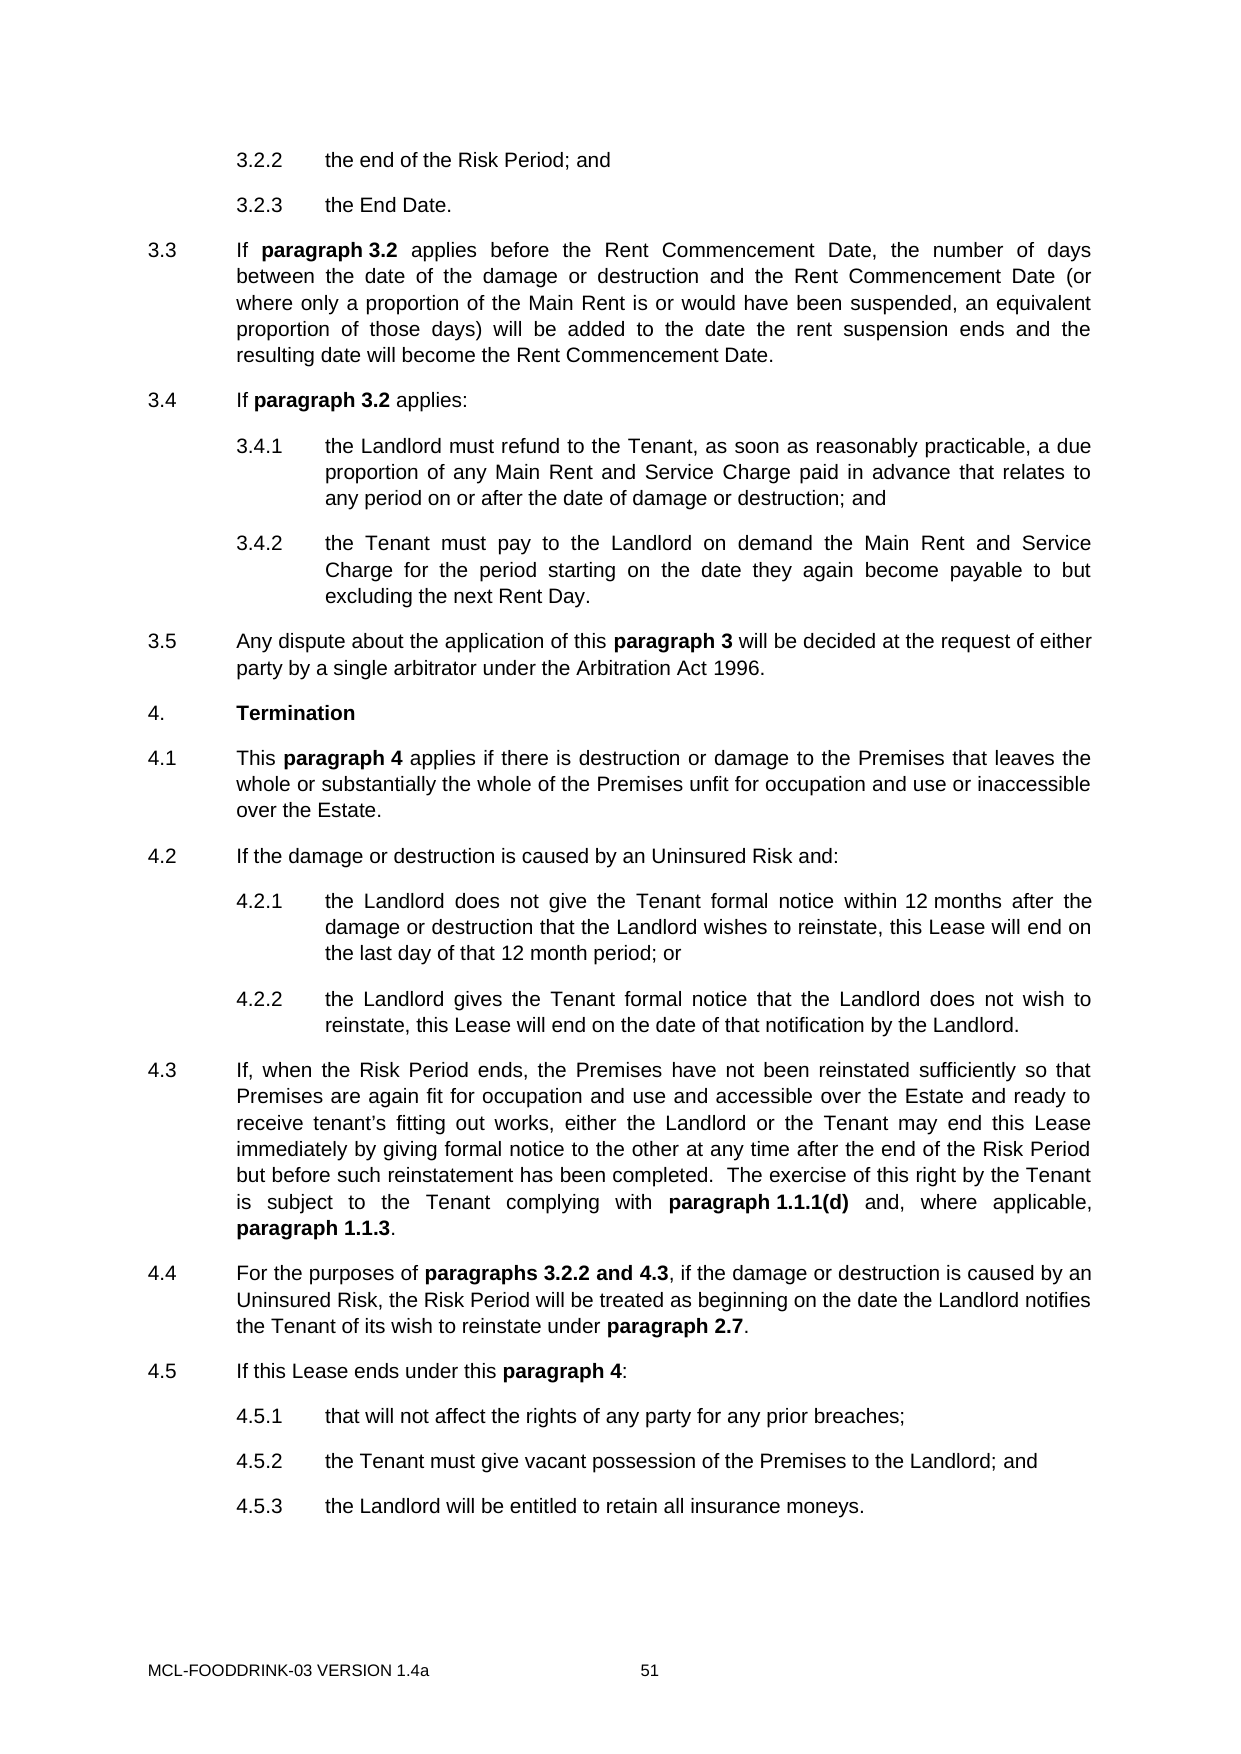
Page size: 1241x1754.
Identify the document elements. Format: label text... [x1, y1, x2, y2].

text the End Date. [236, 193, 1093, 217]
text the Landlord gives the Tenant formal notice that the Landlord does not wish to reinstate, this Lease will end on the date of that notification by the Landlord. [236, 986, 1093, 1037]
text If, when the Risk Period ends, the Premises have not been reinstated sufficiently so that Premises are again fit for occupation and use and accessible over the Estate and ready to receive tenant’s fitting out works, either the Landlord or the Tenant may end this Lease immediately by giving formal notice to the other at any time after the end of the Risk Period but before such reinstatement has been completed. The exercise of this right by the Tenant is subject to the Tenant complying with paragraph 1.1.1(d) and, where applicable, paragraph 1.1.3. [148, 1058, 1093, 1240]
text the Landlord does not give the Tenant formal notice within 12 months after the damage or destruction that the Landlord wishes to reinstate, this Lease will end on the last day of that 12 month period; or [236, 888, 1093, 965]
text Termination [148, 701, 1093, 724]
text If the damage or destruction is caused by an Uninsured Risk and: [148, 843, 1093, 867]
text Any dispute about the application of this paragraph 3 will be decided at the request of either party by a single arbitrator under the Arbitration Act 1996. [148, 629, 1093, 679]
text For the purposes of paragraphs 3.2.2 and 4.3, if the damage or destruction is caused by an Uninsured Risk, the Risk Period will be treated as beginning on the date the Landlord notifies the Tenant of its wish to reinstate under paragraph 2.7. [148, 1261, 1093, 1338]
text the Landlord will be entitled to retain all insurance moneys. [236, 1494, 1093, 1518]
text the Tenant must pay to the Landlord on demand the Main Rent and Service Charge for the period starting on the date they again become payable to but excluding the next Rent Day. [236, 531, 1093, 608]
text If paragraph 3.2 applies: [148, 388, 1093, 412]
text the Tenant must give vacant possession of the Premises to the Landlord; and [236, 1449, 1093, 1473]
text This paragraph 4 applies if there is destruction or damage to the Premises that leaves the whole or substantially the whole of the Premises unfit for occupation and use or inaccessible over the Estate. [148, 746, 1093, 822]
text If paragraph 3.2 applies before the Rent Commencement Date, the number of days between the date of the damage or destruction and the Rent Commencement Date (or where only a proportion of the Main Rent is or would have been suspended, an equivalent proportion of those days) will be added to the date the rent suspension ends and the resulting date will become the Rent Commencement Date. [148, 238, 1093, 367]
text the Landlord must refund to the Tenant, as soon as reasonably practicable, a due proportion of any Main Rent and Service Charge paid in advance that relates to any period on or after the date of damage or destruction; and [236, 433, 1093, 510]
text the end of the Risk Period; and [236, 148, 1093, 172]
text that will not affect the rights of any party for any prior breaches; [236, 1404, 1093, 1428]
text If this Lease ends under this paragraph 4: [148, 1359, 1093, 1383]
